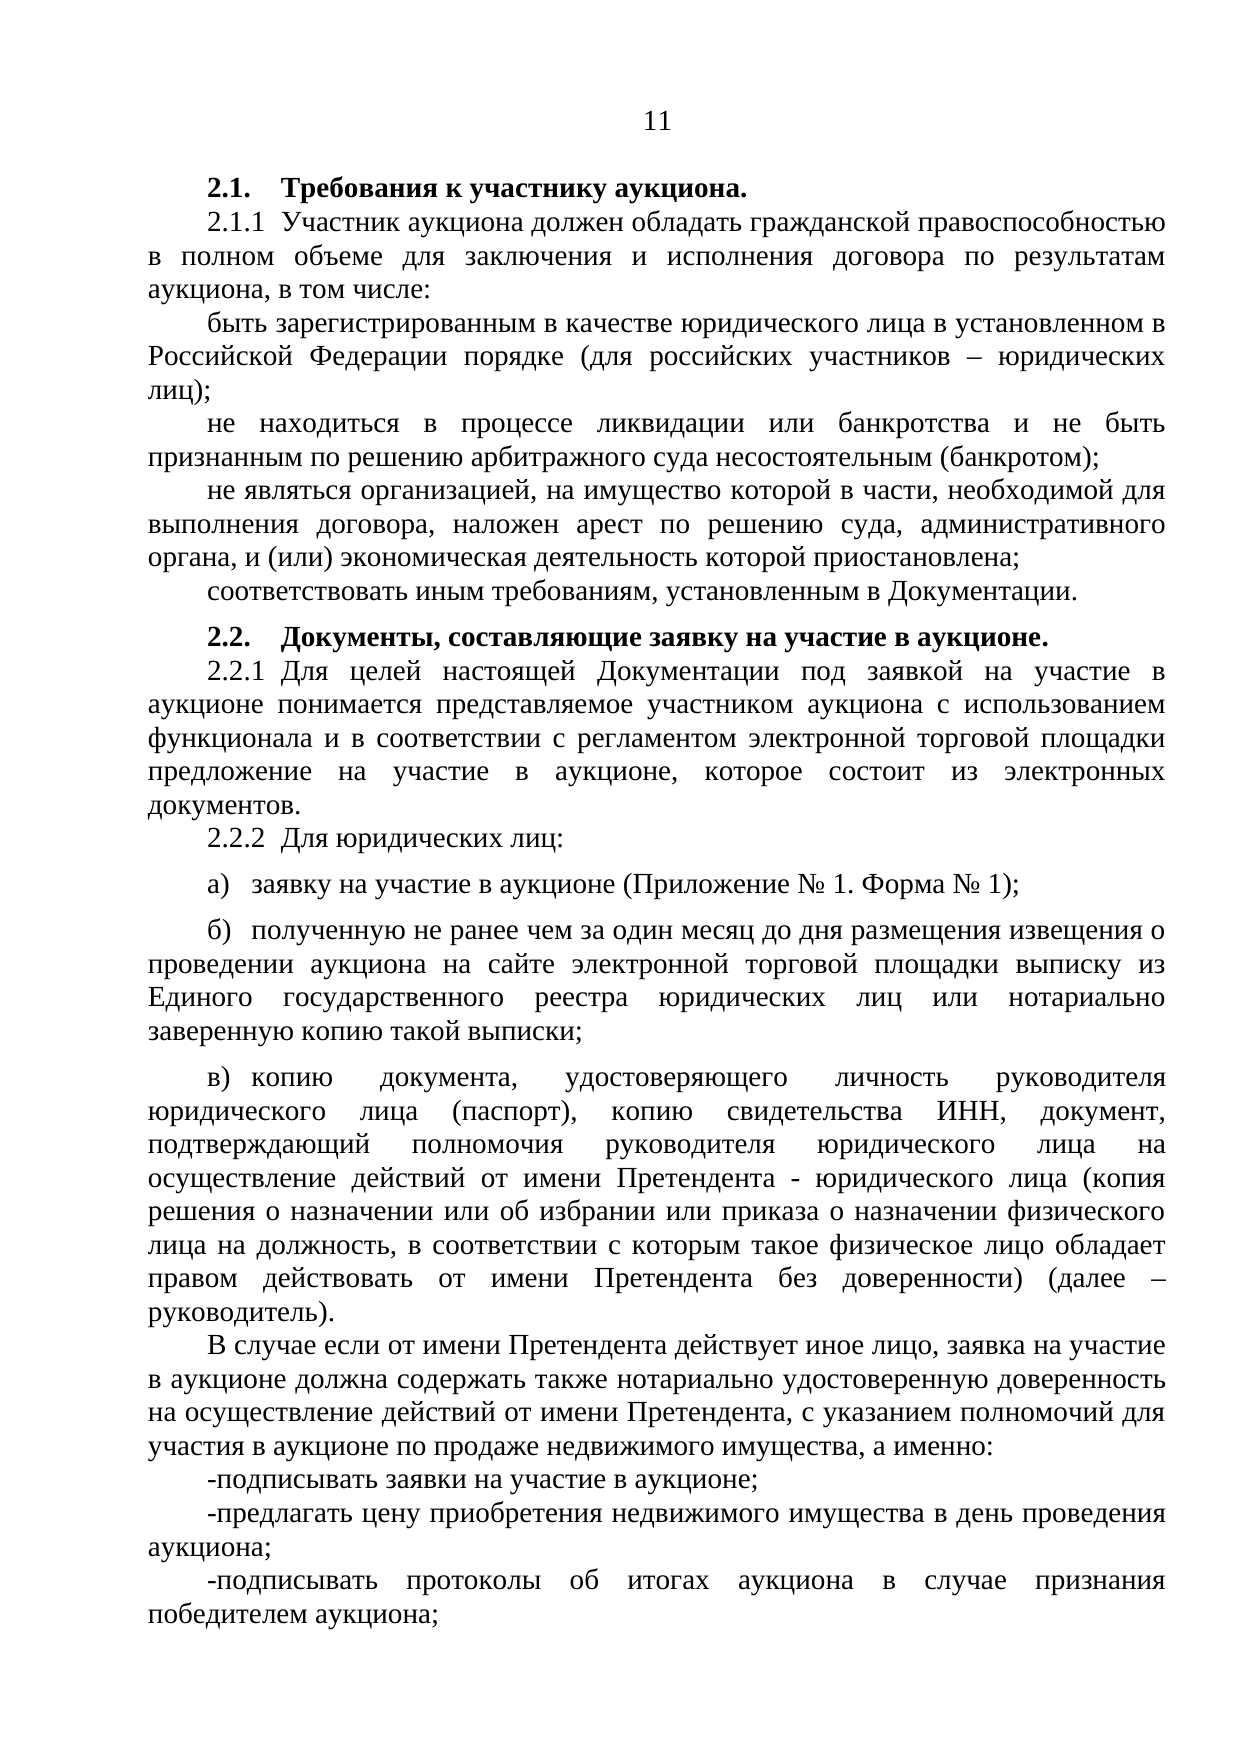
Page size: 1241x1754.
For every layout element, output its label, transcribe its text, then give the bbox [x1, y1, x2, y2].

subtitle Документы, составляющие заявку на участие в аукционе. [148, 619, 1167, 653]
list заявку на участие в аукционе (Приложение № 1. Форма № 1); [148, 866, 1167, 900]
list -подписывать протоколы об итогах аукциона в случае признания победителем аукциона; [148, 1562, 1167, 1629]
list Для целей настоящей Документации под заявкой на участие в аукционе понимается представляемое участником аукциона с использованием функционала и в соответствии с регламентом электронной торговой площадки предложение на участие в аукционе, которое состоит из электронных документов. [148, 653, 1167, 820]
list Участник аукциона должен обладать гражданской правоспособностью в полном объеме для заключения и исполнения договора по результатам аукциона, в том числе: [148, 204, 1167, 305]
text не являться организацией, на имущество которой в части, необходимой для выполнения договора, наложен арест по решению суда, административного органа, и (или) экономическая деятельность которой приостановлена; [148, 472, 1167, 573]
text соответствовать иным требованиям, установленным в Документации. [148, 573, 1167, 607]
list полученную не ранее чем за один месяц до дня размещения извещения о проведении аукциона на сайте электронной торговой площадки выписку из Единого государственного реестра юридических лиц или нотариально заверенную копию такой выписки; [148, 912, 1167, 1047]
text не находиться в процессе ликвидации или банкротства и не быть признанным по решению арбитражного суда несостоятельным (банкротом); [148, 405, 1167, 472]
list копию документа, удостоверяющего личность руководителя юридического лица (паспорт), копию свидетельства ИНН, документ, подтверждающий полномочия руководителя юридического лица на осуществление действий от имени Претендента - юридического лица (копия решения о назначении или об избрании или приказа о назначении физического лица на должность, в соответствии с которым такое физическое лицо обладает правом действовать от имени Претендента без доверенности) (далее – руководитель). [148, 1059, 1167, 1327]
list Для юридических лиц: [148, 820, 1167, 854]
list -подписывать заявки на участие в аукционе; [148, 1462, 1167, 1495]
list -предлагать цену приобретения недвижимого имущества в день проведения аукциона; [148, 1495, 1167, 1562]
list В случае если от имени Претендента действует иное лицо, заявка на участие в аукционе должна содержать также нотариально удостоверенную доверенность на осуществление действий от имени Претендента, с указанием полномочий для участия в аукционе по продаже недвижимого имущества, а именно: [148, 1327, 1167, 1462]
subtitle Требования к участнику аукциона. [148, 171, 1167, 204]
text быть зарегистрированным в качестве юридического лица в установленном в Российской Федерации порядке (для российских участников – юридических лиц); [148, 305, 1167, 405]
